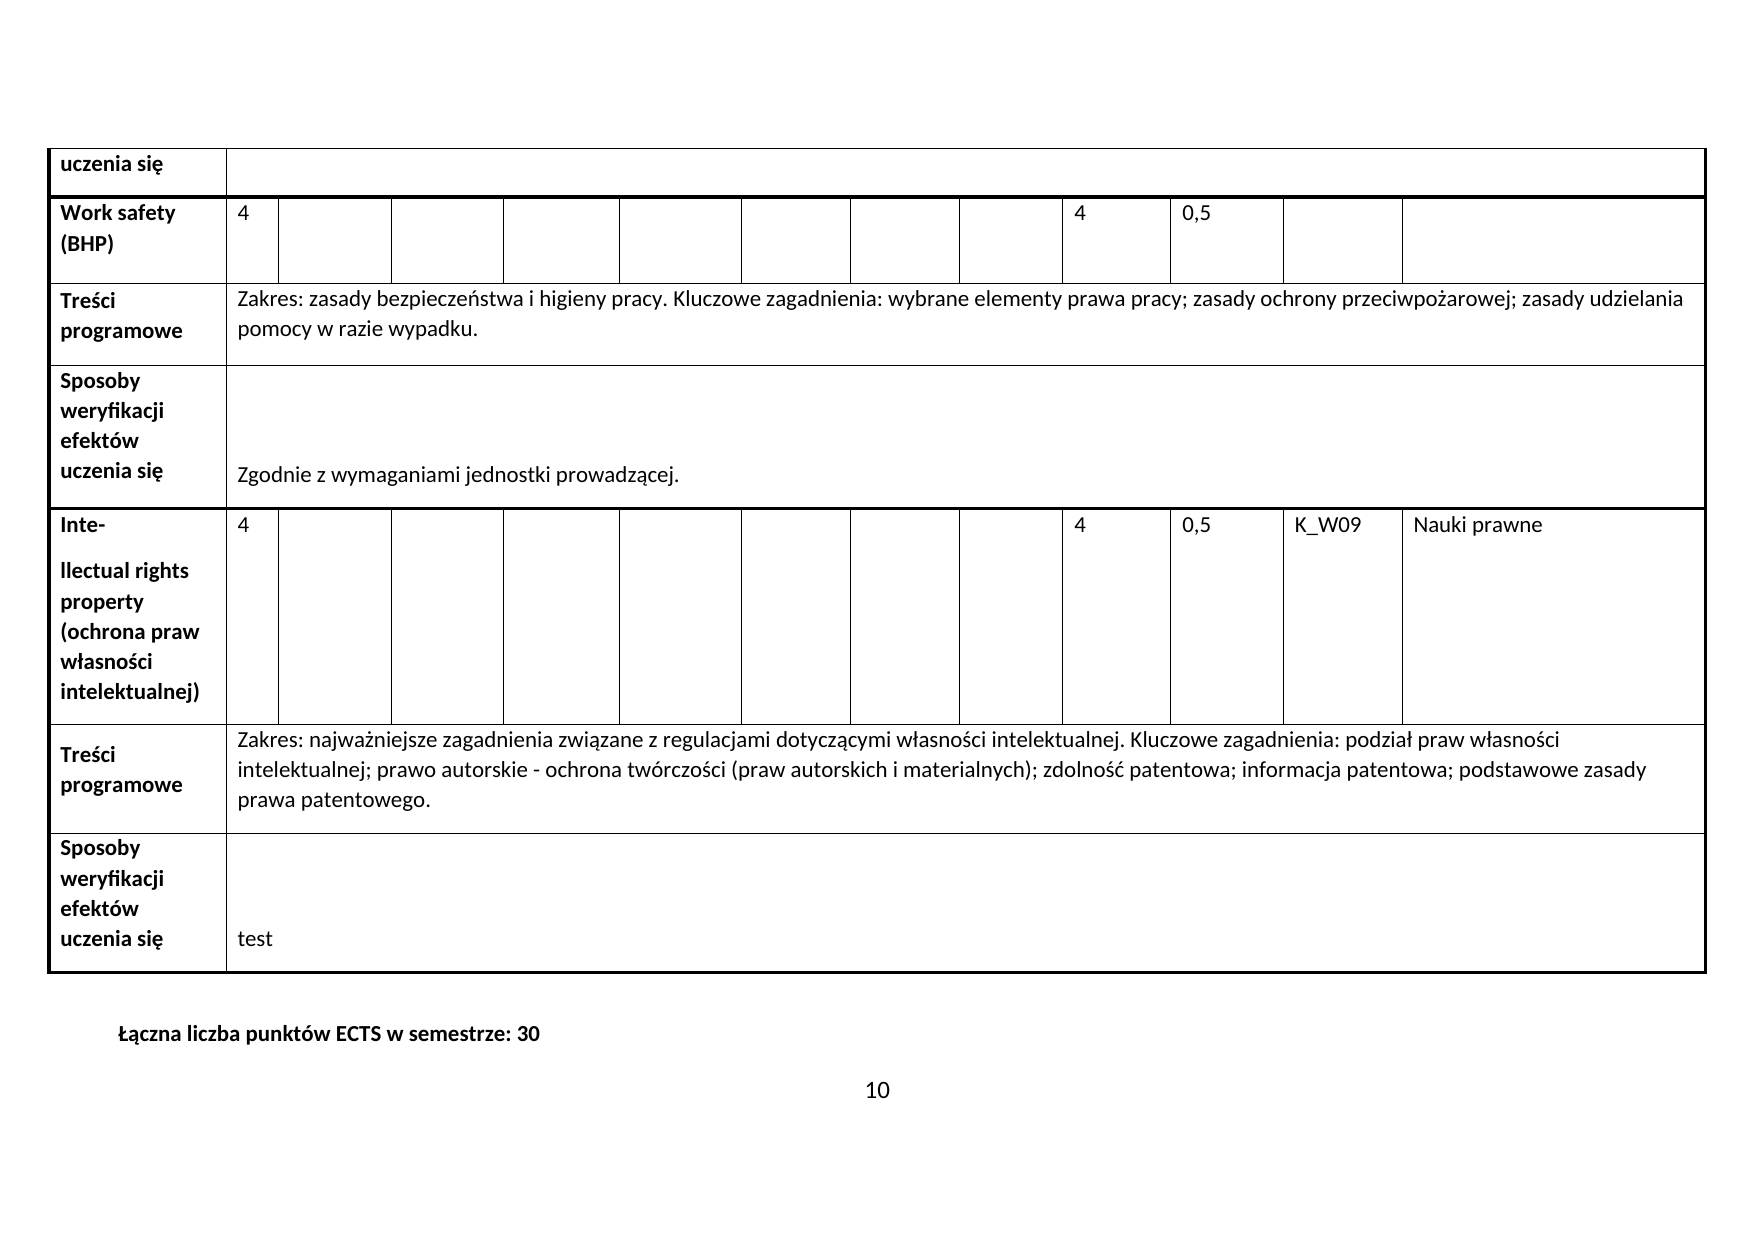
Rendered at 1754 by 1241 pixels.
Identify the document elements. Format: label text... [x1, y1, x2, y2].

table_cell K_W09 [1284, 510, 1402, 724]
table_cell [1284, 199, 1402, 283]
table_cell [742, 510, 850, 724]
table_cell 0,5 [1171, 510, 1283, 724]
table_cell Zakres: zasady bezpieczeństwa i higieny pracy. Kluczowe zagadnienia: wybrane elementy prawa pracy; zasady ochrony przeciwpożarowej; zasady udzielania pomocy w razie wypadku. [227, 284, 1704, 365]
table_cell 4 [1063, 199, 1170, 283]
table_cell [279, 510, 391, 724]
table_cell [620, 199, 741, 283]
table_cell [392, 199, 503, 283]
text Łączna liczba punktów ECTS w semestrze: 30 [118, 1019, 1606, 1047]
table_cell [742, 199, 850, 283]
table_cell [1403, 199, 1704, 283]
table_cell [392, 510, 503, 724]
table_cell Treści programowe [51, 284, 226, 365]
table_cell 4 [227, 199, 278, 283]
table_cell test [227, 834, 1704, 971]
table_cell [227, 149, 1704, 195]
table_cell [620, 510, 741, 724]
table_cell Work safety (BHP) [51, 199, 226, 283]
table_cell Zakres: najważniejsze zagadnienia związane z regulacjami dotyczącymi własności intelektualnej. Kluczowe zagadnienia: podział praw własności intelektualnej; prawo autorskie - ochrona twórczości (praw autorskich i materialnych); zdolność patentowa; informacja patentowa; podstawowe zasady prawa patentowego. [227, 725, 1704, 832]
table_cell Sposoby weryfikacji efektów uczenia się [51, 834, 226, 971]
table_cell Zgodnie z wymaganiami jednostki prowadzącej. [227, 366, 1704, 507]
table_cell [960, 510, 1062, 724]
table_cell [960, 199, 1062, 283]
table_cell Inte- llectual rights property (ochrona praw własności intelektualnej) [51, 510, 226, 724]
table_cell [851, 199, 959, 283]
table_cell 4 [227, 510, 278, 724]
table_cell 4 [1063, 510, 1170, 724]
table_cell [51, 149, 226, 195]
table_cell [851, 510, 959, 724]
table_cell Sposoby weryfikacji efektów uczenia się [51, 366, 226, 507]
table_cell [504, 510, 619, 724]
table_cell [504, 199, 619, 283]
table_cell 0,5 [1171, 199, 1283, 283]
table_cell [279, 199, 391, 283]
table_cell Treści programowe [51, 725, 226, 832]
table_cell Nauki prawne [1403, 510, 1704, 724]
